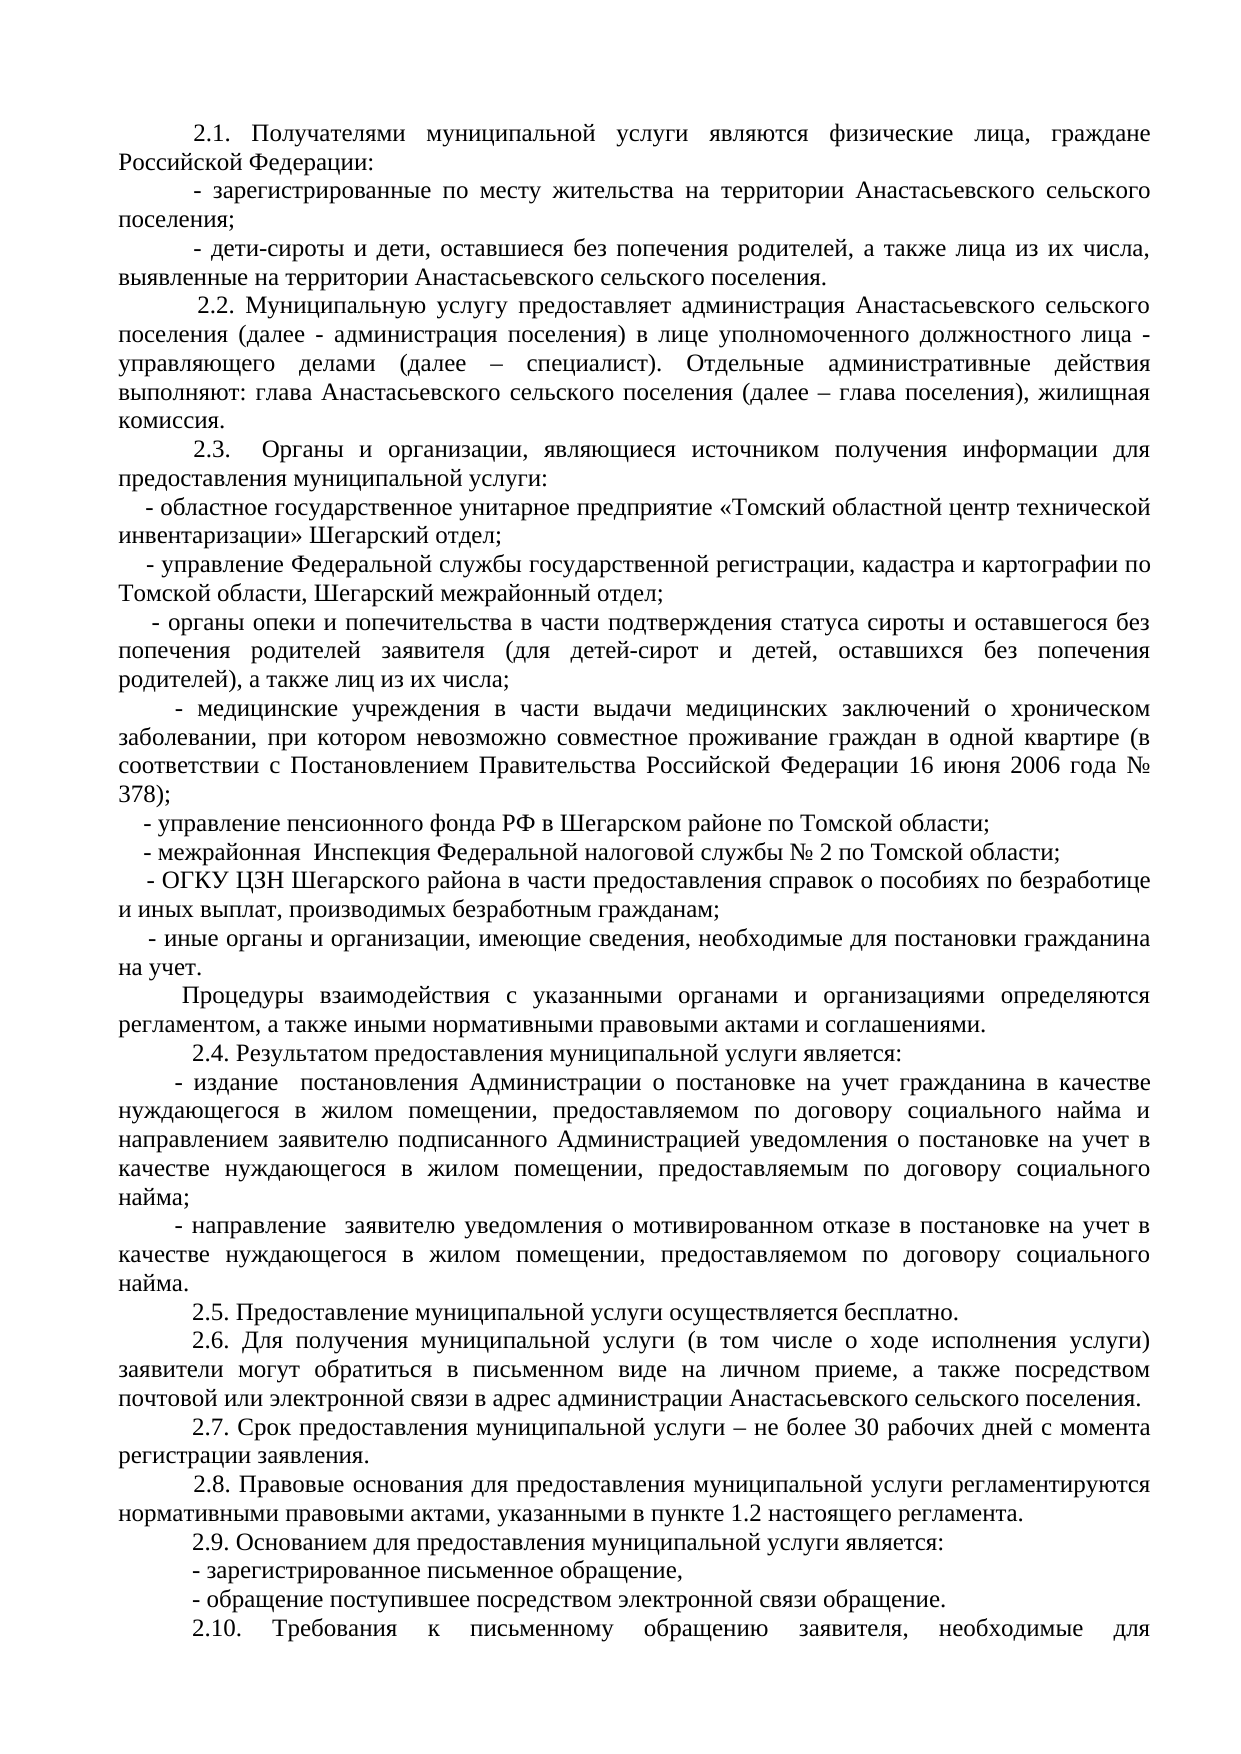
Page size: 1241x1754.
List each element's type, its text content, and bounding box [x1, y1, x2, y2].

text Процедуры взаимодействия с указанными органами и организациями определяются регламентом, а также иными нормативными правовыми актами и соглашениями. [118, 981, 1152, 1038]
text - медицинские учреждения в части выдачи медицинских заключений о хроническом заболевании, при котором невозможно совместное проживание граждан в одной квартире (в соответствии с Постановлением Правительства Российской Федерации 16 июня 2006 года № 378); [118, 693, 1152, 808]
text - дети-сироты и дети, оставшиеся без попечения родителей, а также лица из их числа, выявленные на территории Анастасьевского сельского поселения. [118, 233, 1152, 291]
text - издание постановления Администрации о постановке на учет гражданина в качестве нуждающегося в жилом помещении, предоставляемом по договору социального найма и направлением заявителю подписанного Администрацией уведомления о постановке на учет в качестве нуждающегося в жилом помещении, предоставляемым по договору социального найма; [118, 1067, 1152, 1211]
list - обращение поступившее посредством электронной связи обращение. [118, 1584, 1152, 1613]
text 2.2. Муниципальную услугу предоставляет администрация Анастасьевского сельского поселения (далее - администрация поселения) в лице уполномоченного должностного лица - управляющего делами (далее – специалист). Отдельные административные действия выполняют: глава Анастасьевского сельского поселения (далее – глава поселения), жилищная комиссия. [118, 291, 1152, 434]
text - управление пенсионного фонда РФ в Шегарском районе по Томской области; [118, 808, 1152, 837]
text 2.4. Результатом предоставления муниципальной услуги является: [118, 1038, 1152, 1067]
list 2.8. Правовые основания для предоставления муниципальной услуги регламентируются нормативными правовыми актами, указанными в пункте 1.2 настоящего регламента. [118, 1469, 1152, 1527]
text 2.7. Срок предоставления муниципальной услуги – не более 30 рабочих дней с момента регистрации заявления. [118, 1412, 1152, 1469]
text 2.3. Органы и организации, являющиеся источником получения информации для предоставления муниципальной услуги: [118, 434, 1152, 492]
text 2.1. Получателями муниципальной услуги являются физические лица, граждане Российской Федерации: [118, 118, 1152, 176]
text - зарегистрированные по месту жительства на территории Анастасьевского сельского поселения; [118, 176, 1152, 233]
text - межрайонная Инспекция Федеральной налоговой службы № 2 по Томской области; [118, 837, 1152, 866]
text 2.5. Предоставление муниципальной услуги осуществляется бесплатно. [118, 1297, 1152, 1326]
text - управление Федеральной службы государственной регистрации, кадастра и картографии по Томской области, Шегарский межрайонный отдел; [118, 549, 1152, 607]
text 2.6. Для получения муниципальной услуги (в том числе о ходе исполнения услуги) заявители могут обратиться в письменном виде на личном приеме, а также посредством почтовой или электронной связи в адрес администрации Анастасьевского сельского поселения. [118, 1326, 1152, 1412]
text - областное государственное унитарное предприятие «Томский областной центр технической инвентаризации» Шегарский отдел; [118, 492, 1152, 549]
list 2.9. Основанием для предоставления муниципальной услуги является: [118, 1527, 1152, 1556]
text - органы опеки и попечительства в части подтверждения статуса сироты и оставшегося без попечения родителей заявителя (для детей-сирот и детей, оставшихся без попечения родителей), а также лиц из их числа; [118, 607, 1152, 693]
list - зарегистрированное письменное обращение, [118, 1556, 1152, 1584]
text - ОГКУ ЦЗН Шегарского района в части предоставления справок о пособиях по безработице и иных выплат, производимых безработным гражданам; [118, 866, 1152, 923]
text - направление заявителю уведомления о мотивированном отказе в постановке на учет в качестве нуждающегося в жилом помещении, предоставляемом по договору социального найма. [118, 1211, 1152, 1297]
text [118, 1613, 1152, 1642]
text - иные органы и организации, имеющие сведения, необходимые для постановки гражданина на учет. [118, 923, 1152, 981]
